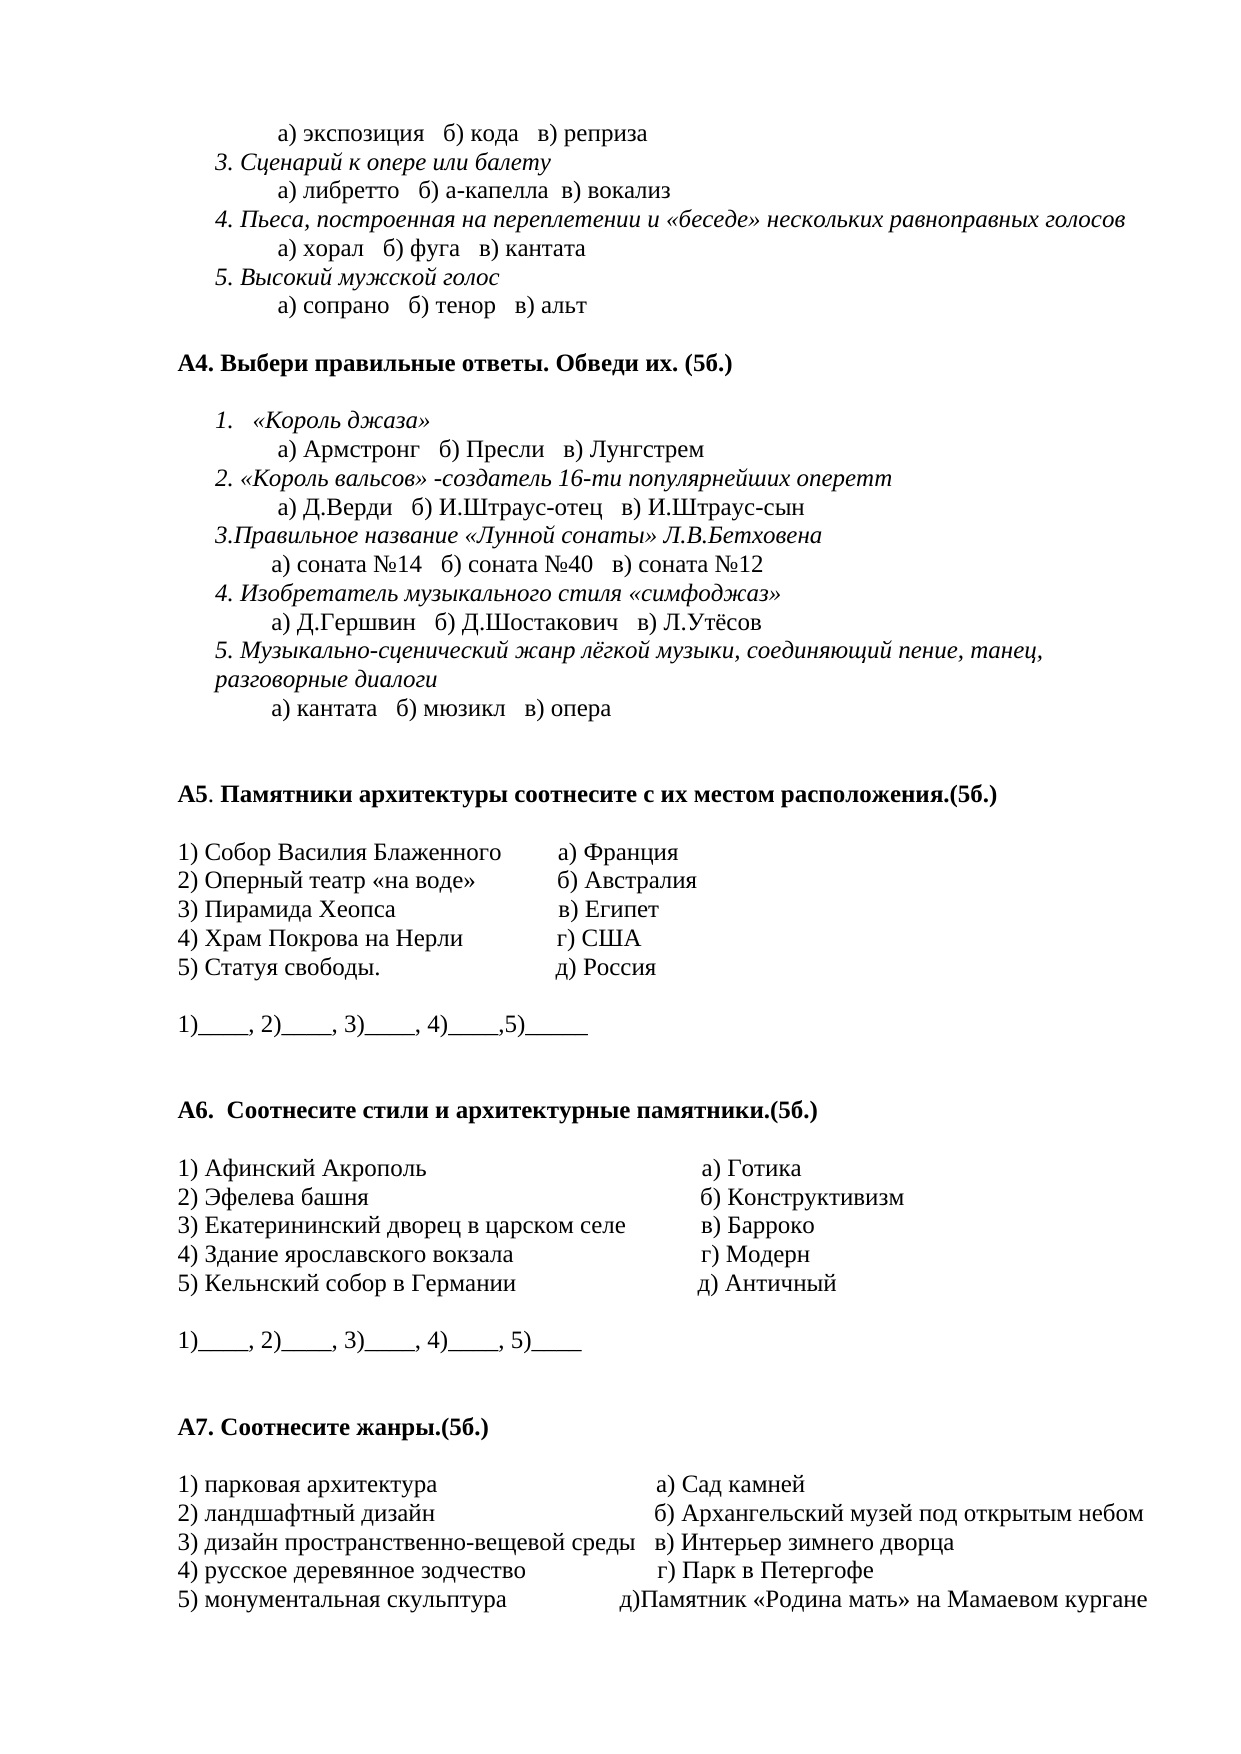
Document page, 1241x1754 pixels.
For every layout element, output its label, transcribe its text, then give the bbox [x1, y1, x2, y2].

text 4) русское деревянное зодчество г) Парк в Петергофе [177, 1556, 1152, 1584]
list «Король джаза» [215, 406, 1152, 434]
text 4. Пьеса, построенная на переплетении и «беседе» нескольких равноправных голосов [215, 204, 1152, 233]
text 5) Статуя свободы. д) Россия [177, 952, 1152, 981]
text 3. Сценарий к опере или балету [215, 147, 1152, 176]
text 1) парковая архитектура а) Сад камней [177, 1469, 1152, 1498]
text а) хорал б) фуга в) кантата [215, 233, 1152, 262]
text 5. Высокий мужской голос [215, 262, 1152, 291]
text 2) Эфелева башня б) Конструктивизм [177, 1182, 1152, 1211]
text 3) дизайн пространственно-вещевой среды в) Интерьер зимнего дворца [177, 1527, 1152, 1556]
text 4) Храм Покрова на Нерли г) США [177, 923, 1152, 952]
text А6. Соотнесите стили и архитектурные памятники.(5б.) [177, 1096, 1152, 1124]
text а) либретто б) а-капелла в) вокализ [215, 176, 1152, 204]
text 3.Правильное название «Лунной сонаты» Л.В.Бетховена [215, 521, 1152, 549]
text 3) Пирамида Хеопса в) Египет [177, 894, 1152, 923]
text 2. «Король вальсов» -создатель 16-ти популярнейших оперетт [215, 463, 1152, 492]
text а) сопрано б) тенор в) альт [215, 291, 1152, 319]
text а) Армстронг б) Пресли в) Лунгстрем [215, 434, 1152, 463]
text а) экспозиция б) кода в) реприза [215, 118, 1152, 147]
text 1)____, 2)____, 3)____, 4)____,5)_____ [177, 1009, 1152, 1038]
text А4. Выбери правильные ответы. Обведи их. (5б.) [177, 348, 1152, 377]
text 5) монументальная скульптура д)Памятник «Родина мать» на Мамаевом кургане [177, 1584, 1152, 1613]
text 2) Оперный театр «на воде» б) Австралия [177, 866, 1152, 894]
text А7. Соотнесите жанры.(5б.) [177, 1412, 1152, 1441]
text А5. Памятники архитектуры соотнесите с их местом расположения.(5б.) [177, 779, 1152, 808]
text 5) Кельнский собор в Германии д) Античный [177, 1268, 1152, 1297]
text 4. Изобретатель музыкального стиля «симфоджаз» [215, 578, 1152, 607]
text а) соната №14 б) соната №40 в) соната №12 [215, 549, 1152, 578]
text а) Д.Верди б) И.Штраус-отец в) И.Штраус-сын [215, 492, 1152, 521]
text 4) Здание ярославского вокзала г) Модерн [177, 1239, 1152, 1268]
text 3) Екатерининский дворец в царском селе в) Барроко [177, 1211, 1152, 1239]
text а) Д.Гершвин б) Д.Шостакович в) Л.Утёсов [215, 607, 1152, 636]
text а) кантата б) мюзикл в) опера [215, 693, 1152, 722]
text 1)____, 2)____, 3)____, 4)____, 5)____ [177, 1326, 1152, 1354]
text 5. Музыкально-сценический жанр лёгкой музыки, соединяющий пение, танец, разговорные диалоги [215, 636, 1152, 693]
text 1) Собор Василия Блаженного а) Франция [177, 837, 1152, 866]
text 2) ландшафтный дизайн б) Архангельский музей под открытым небом [177, 1498, 1152, 1527]
text 1) Афинский Акрополь а) Готика [177, 1153, 1152, 1182]
